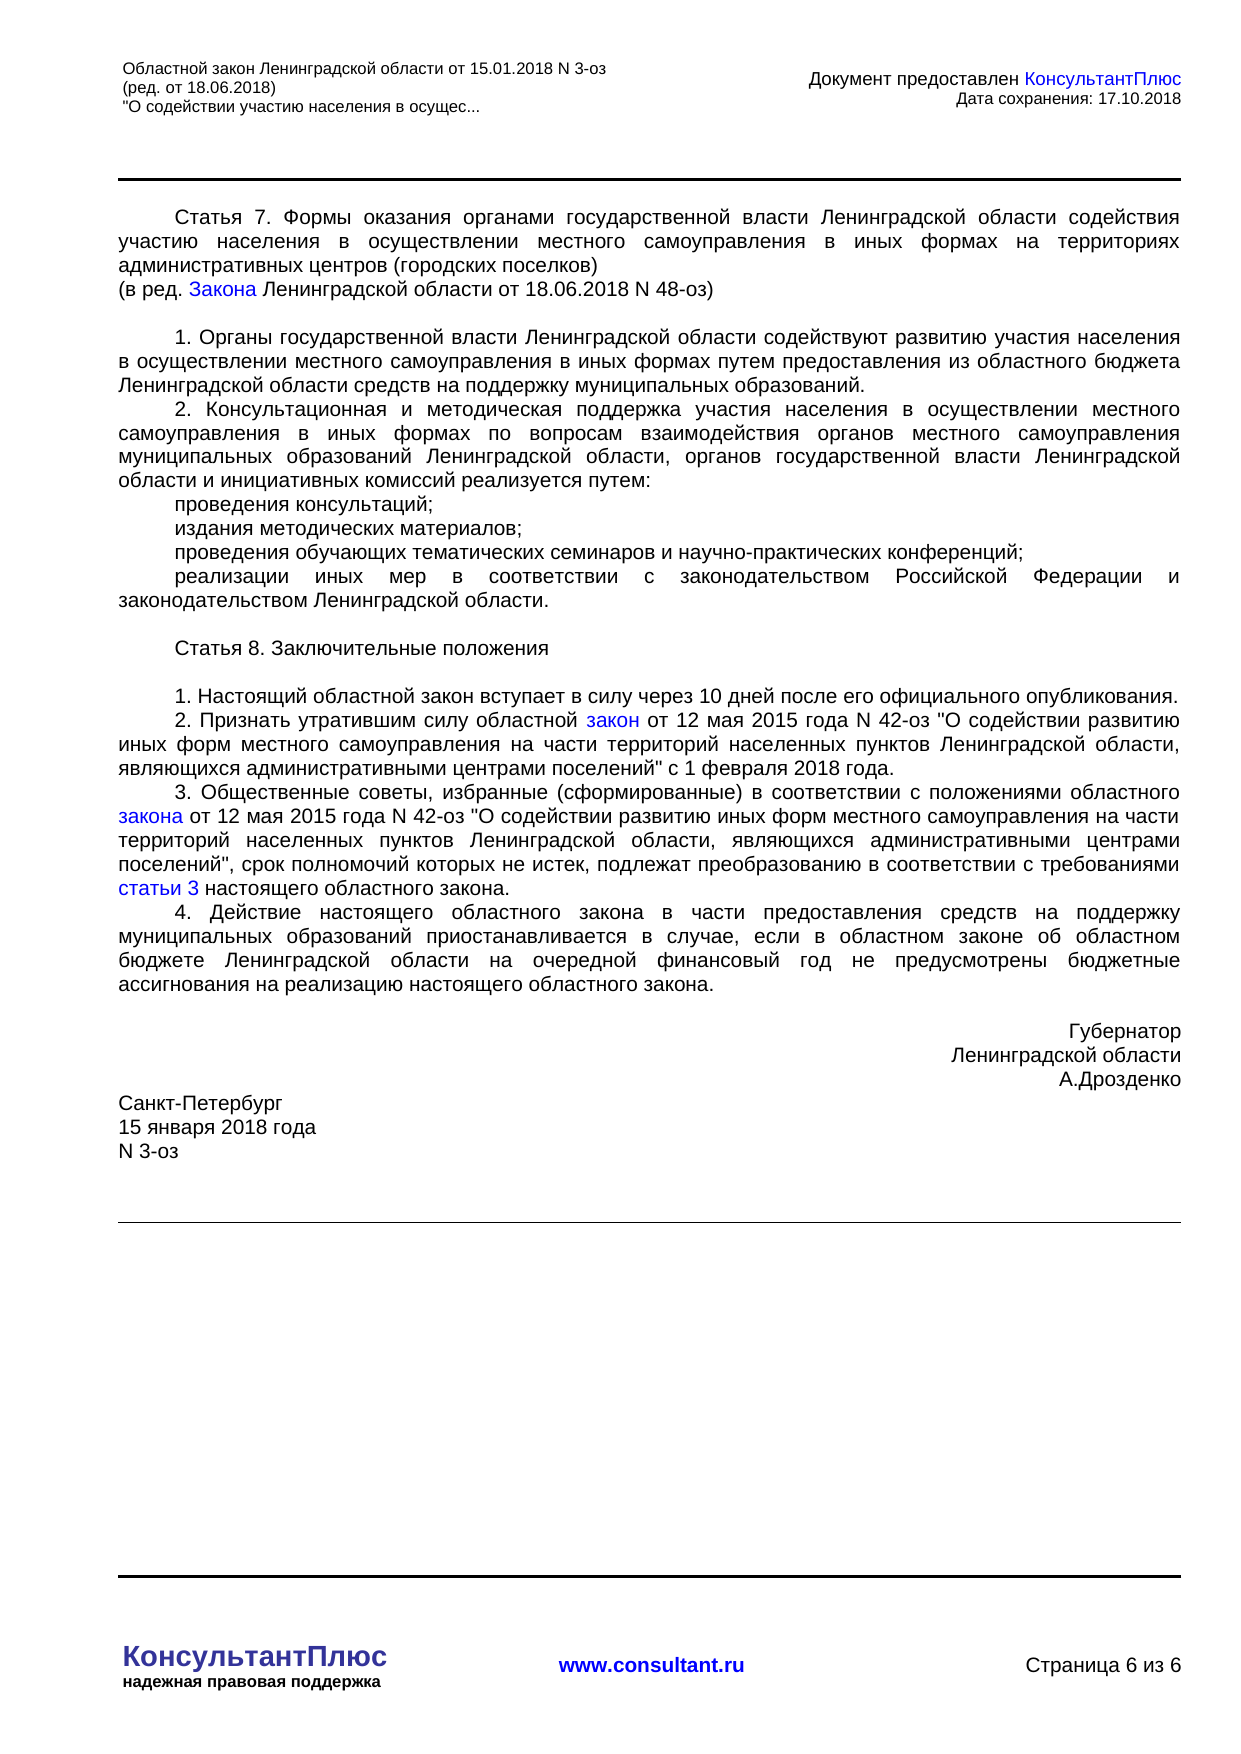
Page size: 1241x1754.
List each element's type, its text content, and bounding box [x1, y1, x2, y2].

text (в ред. Закона Ленинградской области от 18.06.2018 N 48-оз) [118, 277, 1181, 301]
text Статья 7. Формы оказания органами государственной власти Ленинградской области содействия участию населения в осуществлении местного самоуправления в иных формах на территориях административных центров (городских поселков) [118, 205, 1181, 277]
text издания методических материалов; [118, 516, 1181, 540]
text реализации иных мер в соответствии с законодательством Российской Федерации и законодательством Ленинградской области. [118, 564, 1181, 612]
text А.Дрозденко [118, 1067, 1181, 1091]
text 4. Действие настоящего областного закона в части предоставления средств на поддержку муниципальных образований приостанавливается в случае, если в областном законе об областном бюджете Ленинградской области на очередной финансовый год не предусмотрены бюджетные ассигнования на реализацию настоящего областного закона. [118, 899, 1181, 995]
text 2. Консультационная и методическая поддержка участия населения в осуществлении местного самоуправления в иных формах по вопросам взаимодействия органов местного самоуправления муниципальных образований Ленинградской области, органов государственной власти Ленинградской области и инициативных комиссий реализуется путем: [118, 396, 1181, 492]
text проведения консультаций; [118, 492, 1181, 516]
text 3. Общественные советы, избранные (сформированные) в соответствии с положениями областного закона от 12 мая 2015 года N 42-оз "О содействии развитию иных форм местного самоуправления на части территорий населенных пунктов Ленинградской области, являющихся административными центрами поселений", срок полномочий которых не истек, подлежат преобразованию в соответствии с требованиями статьи 3 настоящего областного закона. [118, 780, 1181, 899]
text 1. Настоящий областной закон вступает в силу через 10 дней после его официального опубликования. [118, 684, 1181, 708]
text Ленинградской области [118, 1043, 1181, 1067]
text 15 января 2018 года [118, 1115, 1181, 1139]
text N 3-оз [118, 1139, 1181, 1163]
text 1. Органы государственной власти Ленинградской области содействуют развитию участия населения в осуществлении местного самоуправления в иных формах путем предоставления из областного бюджета Ленинградской области средств на поддержку муниципальных образований. [118, 324, 1181, 396]
text 2. Признать утратившим силу областной закон от 12 мая 2015 года N 42-оз "О содействии развитию иных форм местного самоуправления на части территорий населенных пунктов Ленинградской области, являющихся административными центрами поселений" с 1 февраля 2018 года. [118, 708, 1181, 780]
text Санкт-Петербург [118, 1091, 1181, 1115]
text Губернатор [118, 1019, 1181, 1043]
text Статья 8. Заключительные положения [118, 636, 1181, 660]
text проведения обучающих тематических семинаров и научно-практических конференций; [118, 540, 1181, 564]
